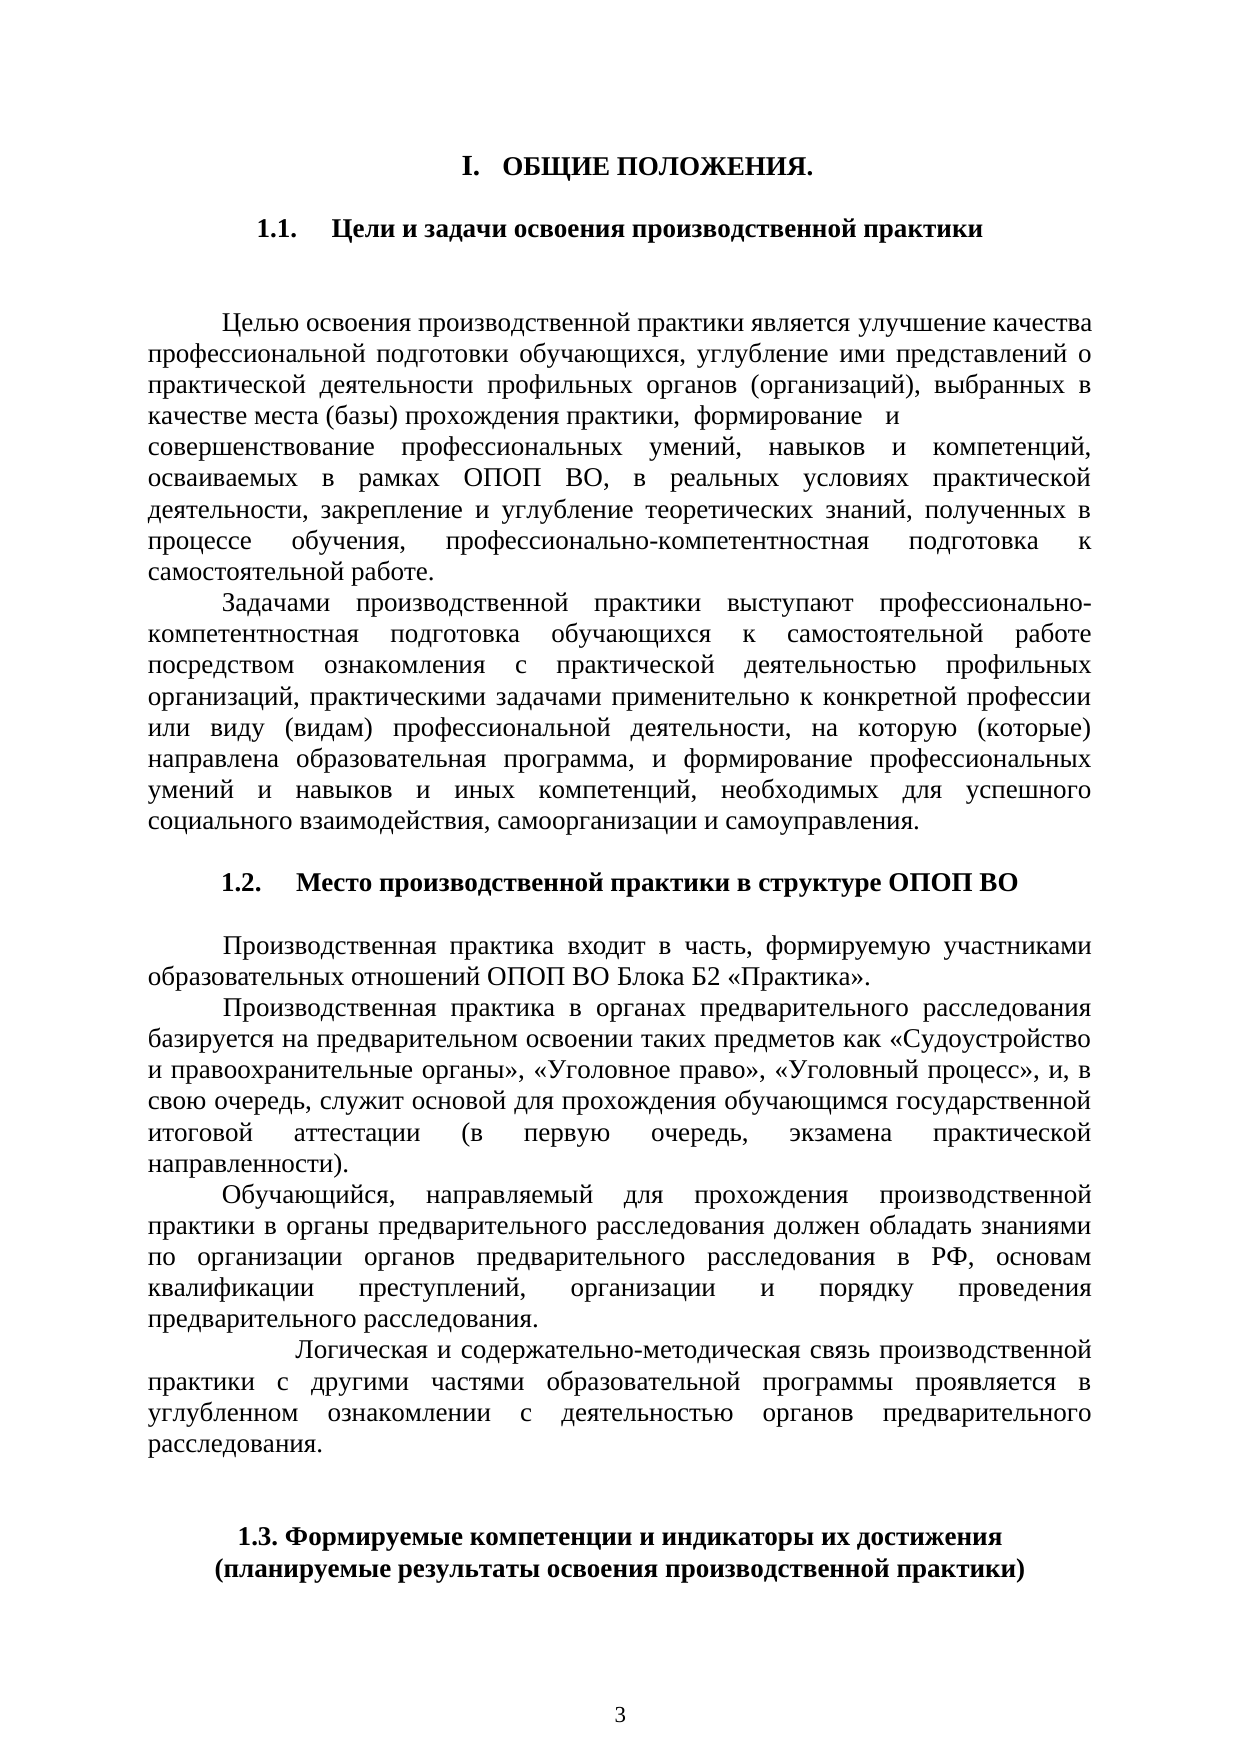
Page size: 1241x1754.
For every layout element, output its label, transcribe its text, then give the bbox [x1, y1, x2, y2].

text (планируемые результаты освоения производственной практики) [148, 1552, 1092, 1583]
list Цели и задачи освоения производственной практики [148, 212, 1092, 243]
list Место производственной практики в структуре ОПОП ВО [148, 866, 1092, 898]
text Логическая и содержательно-методическая связь производственной практики с другими частями образовательной программы проявляется в углубленном ознакомлении с деятельностью органов предварительного расследования. [148, 1334, 1092, 1458]
text 1.3. Формируемые компетенции и индикаторы их достижения [148, 1521, 1092, 1552]
text Обучающийся, направляемый для прохождения производственной практики в органы предварительного расследования должен обладать знаниями по организации органов предварительного расследования в РФ, основам квалификации преступлений, организации и порядку проведения предварительного расследования. [148, 1178, 1092, 1334]
text Задачами производственной практики выступают профессионально-компетентностная подготовка обучающихся к самостоятельной работе посредством ознакомления с практической деятельностью профильных организаций, практическими задачами применительно к конкретной профессии или виду (видам) профессиональной деятельности, на которую (которые) направлена образовательная программа, и формирование профессиональных умений и навыков и иных компетенций, необходимых для успешного социального взаимодействия, самоорганизации и самоуправления. [148, 586, 1092, 835]
text Целью освоения производственной практики является улучшение качества профессиональной подготовки обучающихся, углубление ими представлений о практической деятельности профильных органов (организаций), выбранных в качестве места (базы) прохождения практики, формирование и совершенствование профессиональных умений, навыков и компетенций, осваиваемых в рамках ОПОП ВО, в реальных условиях практической деятельности, закрепление и углубление теоретических знаний, полученных в процессе обучения, профессионально-компетентностная подготовка к самостоятельной работе. [148, 306, 1092, 586]
text Производственная практика в органах предварительного расследования базируется на предварительном освоении таких предметов как «Судоустройство и правоохранительные органы», «Уголовное право», «Уголовный процесс», и, в свою очередь, служит основой для прохождения обучающимся государственной итоговой аттестации (в первую очередь, экзамена практической направленности). [148, 991, 1092, 1178]
text Производственная практика входит в часть, формируемую участниками образовательных отношений ОПОП ВО Блока Б2 «Практика». [148, 929, 1092, 991]
list ОБЩИЕ ПОЛОЖЕНИЯ. [182, 148, 1092, 181]
